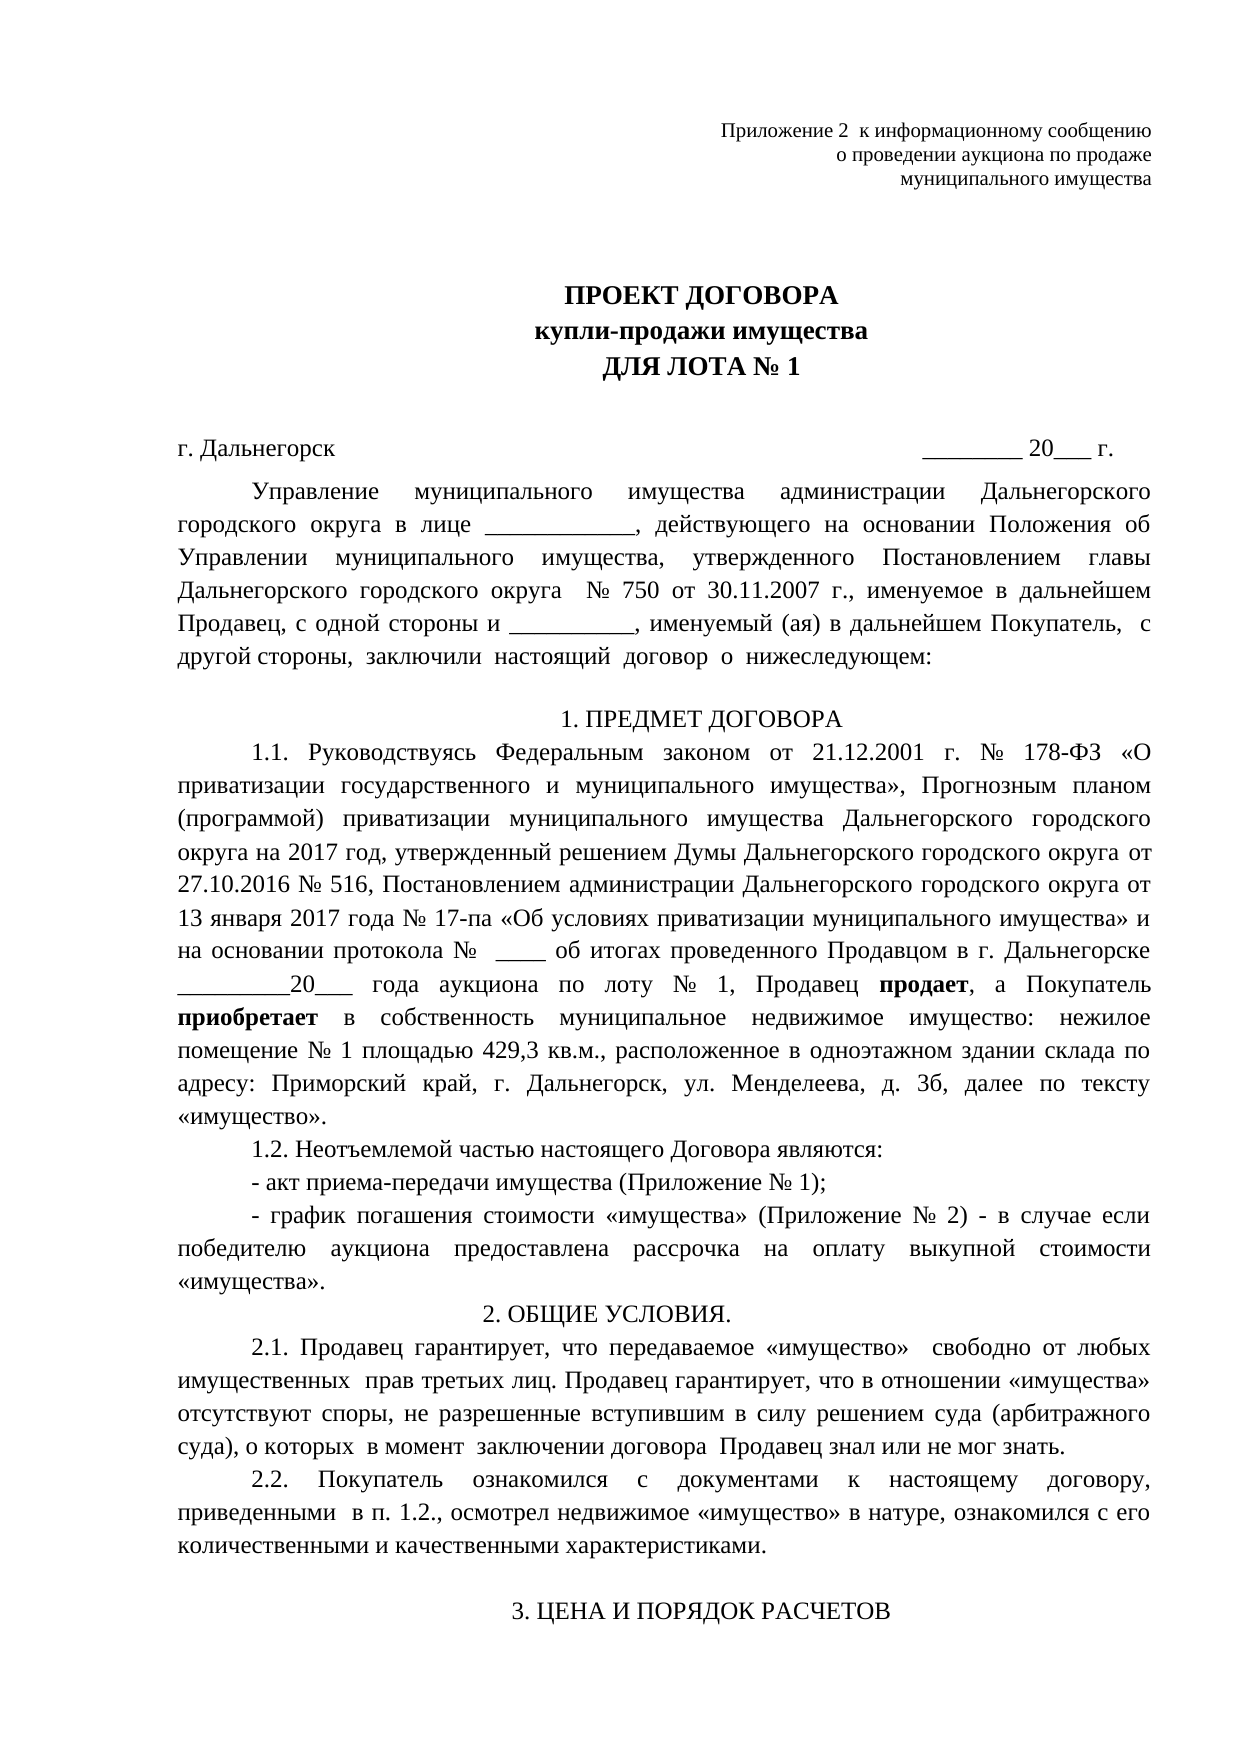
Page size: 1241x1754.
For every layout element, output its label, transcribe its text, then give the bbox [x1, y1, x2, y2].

text 3. ЦЕНА И ПОРЯДОК РАСЧЕТОВ [177, 1596, 1152, 1625]
text - акт приема-передачи имущества (Приложение № 1); [177, 1167, 1152, 1196]
text о проведении аукциона по продаже [177, 142, 1152, 166]
text купли-продажи имущества [177, 314, 1152, 346]
text муниципального имущества [177, 166, 1152, 190]
text 1. ПРЕДМЕТ ДОГОВОРА [177, 704, 1152, 733]
text 2.1. Продавец гарантирует, что передаваемое «имущество» свободно от любых имущественных прав третьих лиц. Продавец гарантирует, что в отношении «имущества» отсутствуют споры, не разрешенные вступившим в силу решением суда (арбитражного суда), о которых в момент заключении договора Продавец знал или не мог знать. [177, 1332, 1152, 1460]
text Управление муниципального имущества администрации Дальнегорского городского округа в лице ____________, действующего на основании Положения об Управлении муниципального имущества, утвержденного Постановлением главы Дальнегорского городского округа № 750 от 30.11.2007 г., именуемое в дальнейшем Продавец, с одной стороны и __________, именуемый (ая) в дальнейшем Покупатель, с другой стороны, заключили настоящий договор о нижеследующем: [177, 476, 1152, 669]
text Приложение 2 к информационному сообщению [177, 118, 1152, 142]
text г. Дальнегорск ________ 20___ г. [177, 433, 1152, 461]
text ДЛЯ ЛОТА № 1 [177, 350, 1152, 381]
text ПРОЕКТ ДОГОВОРА [177, 279, 1152, 310]
text - график погашения стоимости «имущества» (Приложение № 2) - в случае если победителю аукциона предоставлена рассрочка на оплату выкупной стоимости «имущества». [177, 1200, 1152, 1294]
text 2. ОБЩИЕ УСЛОВИЯ. [177, 1299, 1152, 1328]
list 1.1. Руководствуясь Федеральным законом от 21.12.2001 г. № 178-ФЗ «О приватизации государственного и муниципального имущества», Прогнозным планом (программой) приватизации муниципального имущества Дальнегорского городского округа на 2017 год, утвержденный решением Думы Дальнегорского городского округа от 27.10.2016 № 516, Постановлением администрации Дальнегорского городского округа от 13 января 2017 года № 17-па «Об условиях приватизации муниципального имущества» и на основании протокола № ____ об итогах проведенного Продавцом в г. Дальнегорске _________20___ года аукциона по лоту № 1, Продавец продает, а Покупатель приобретает в собственность муниципальное недвижимое имущество: нежилое помещение № 1 площадью 429,3 кв.м., расположенное в одноэтажном здании склада по адресу: Приморский край, г. Дальнегорск, ул. Менделеева, д. 3б, далее по тексту «имущество». [177, 737, 1152, 1129]
text 2.2. Покупатель ознакомился с документами к настоящему договору, приведенными в п. 1.2., осмотрел недвижимое «имущество» в натуре, ознакомился с его количественными и качественными характеристиками. [177, 1464, 1152, 1559]
text 1.2. Неотъемлемой частью настоящего Договора являются: [177, 1134, 1152, 1162]
